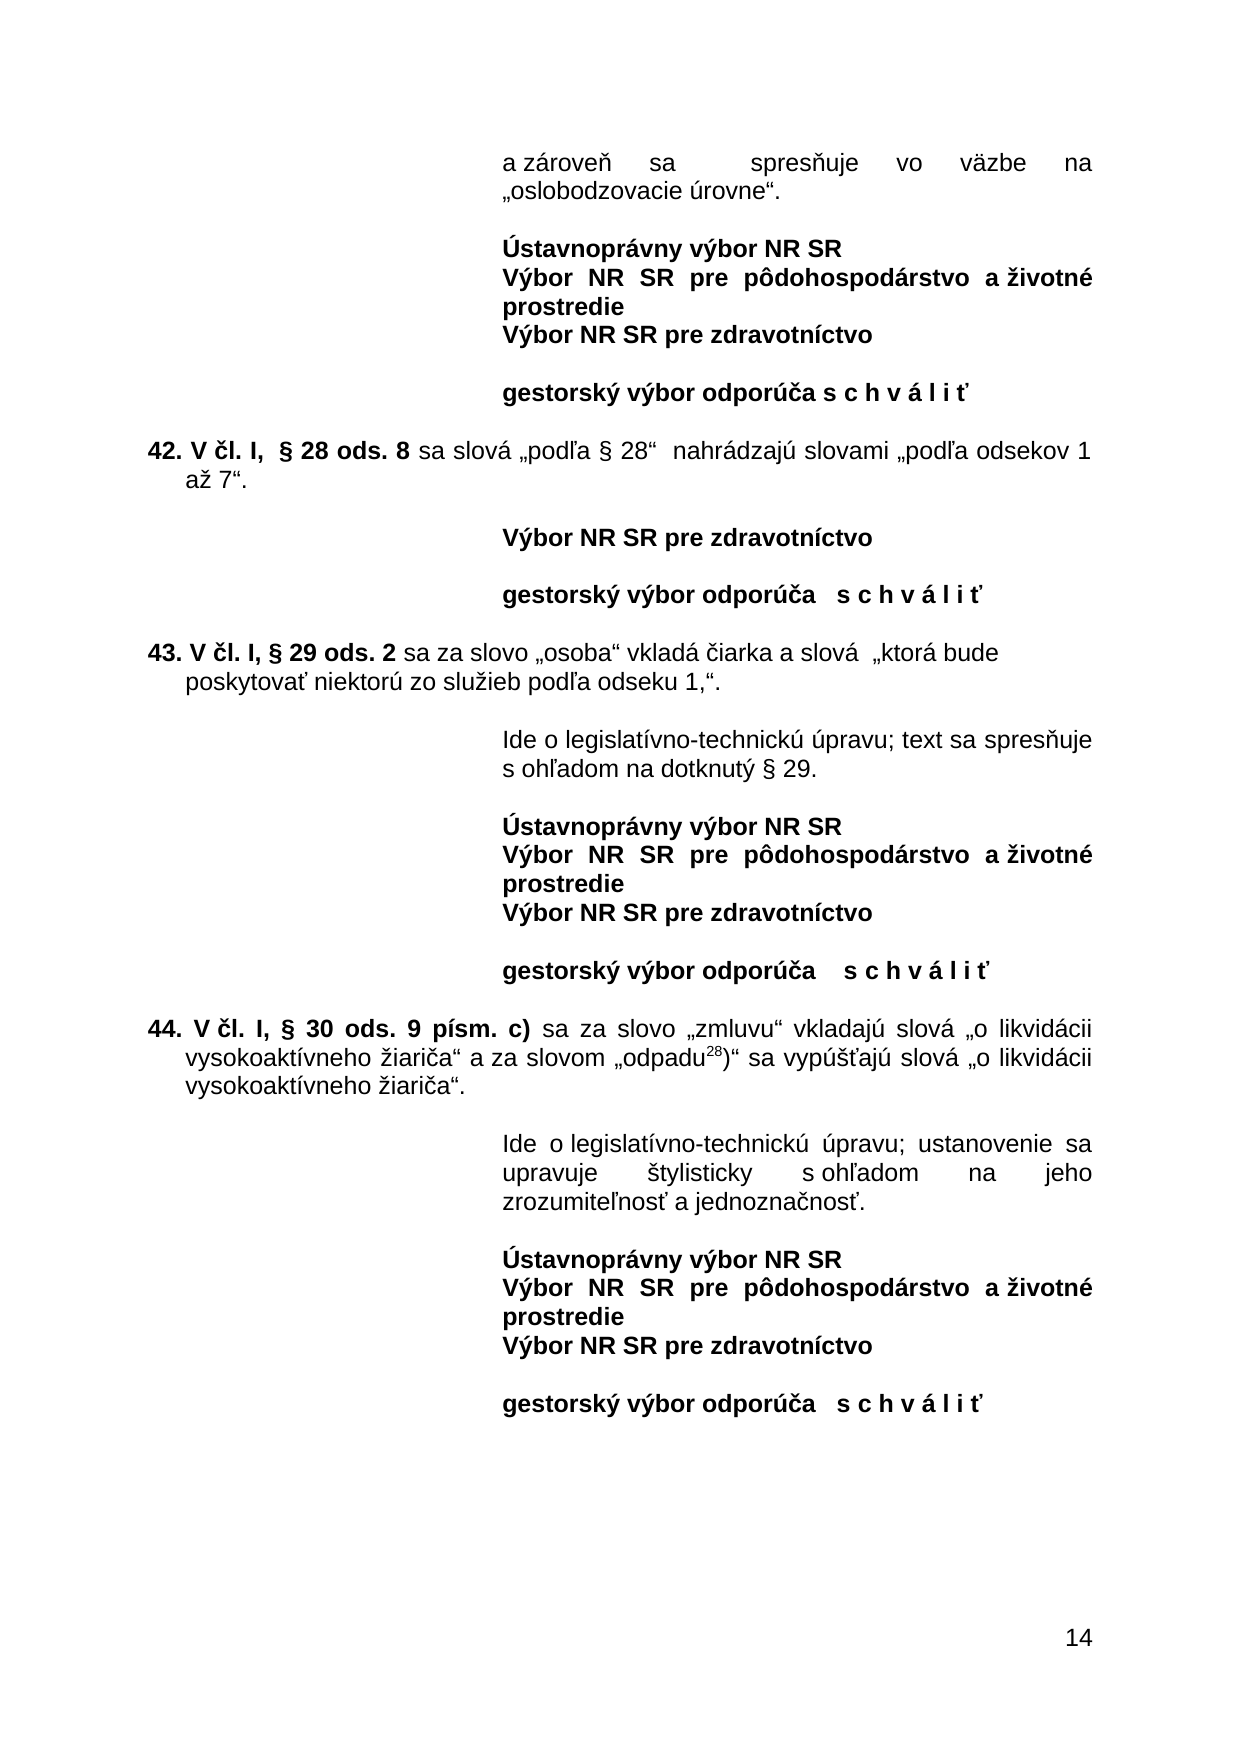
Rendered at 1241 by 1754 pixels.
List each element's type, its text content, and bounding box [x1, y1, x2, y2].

text Ústavnoprávny výbor NR SR [502, 1245, 1093, 1273]
text Ide o legislatívno-technickú úpravu; text sa spresňuje s ohľadom na dotknutý § 29. [502, 725, 1093, 783]
text gestorský výbor odporúča s c h v á l i ť [428, 378, 1093, 407]
text Výbor NR SR pre pôdohospodárstvo a životné prostredie [502, 263, 1093, 321]
text Výbor NR SR pre zdravotníctvo [502, 898, 1093, 927]
text 44. V čl. I, § 30 ods. 9 písm. c) sa za slovo „zmluvu“ vkladajú slová „o likvidácii vysokoaktívneho žiariča“ a za slovom „odpadu28)“ sa vypúšťajú slová „o likvidácii vysokoaktívneho žiariča“. [148, 1014, 1093, 1100]
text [502, 148, 1093, 205]
text Výbor NR SR pre zdravotníctvo [502, 523, 1093, 551]
text 43. V čl. I, § 29 ods. 2 sa za slovo „osoba“ vkladá čiarka a slová „ktorá bude poskytovať niektorú zo služieb podľa odseku 1,“. [148, 638, 1093, 696]
text gestorský výbor odporúča s c h v á l i ť [428, 956, 1093, 985]
text Výbor NR SR pre pôdohospodárstvo a životné prostredie [502, 1273, 1093, 1331]
text Výbor NR SR pre zdravotníctvo [502, 1331, 1093, 1360]
text gestorský výbor odporúča s c h v á l i ť [428, 581, 1093, 609]
text Ústavnoprávny výbor NR SR [502, 234, 1093, 263]
text gestorský výbor odporúča s c h v á l i ť [428, 1389, 1093, 1418]
text Ide o legislatívno-technickú úpravu; ustanovenie sa upravuje štylisticky s ohľadom na jeho zrozumiteľnosť a jednoznačnosť. [502, 1129, 1093, 1216]
text Výbor NR SR pre pôdohospodárstvo a životné prostredie [502, 841, 1093, 898]
text Ústavnoprávny výbor NR SR [502, 812, 1093, 841]
text Výbor NR SR pre zdravotníctvo [502, 321, 1093, 349]
text 42. V čl. I, § 28 ods. 8 sa slová „podľa § 28“ nahrádzajú slovami „podľa odsekov 1 až 7“. [148, 436, 1093, 494]
